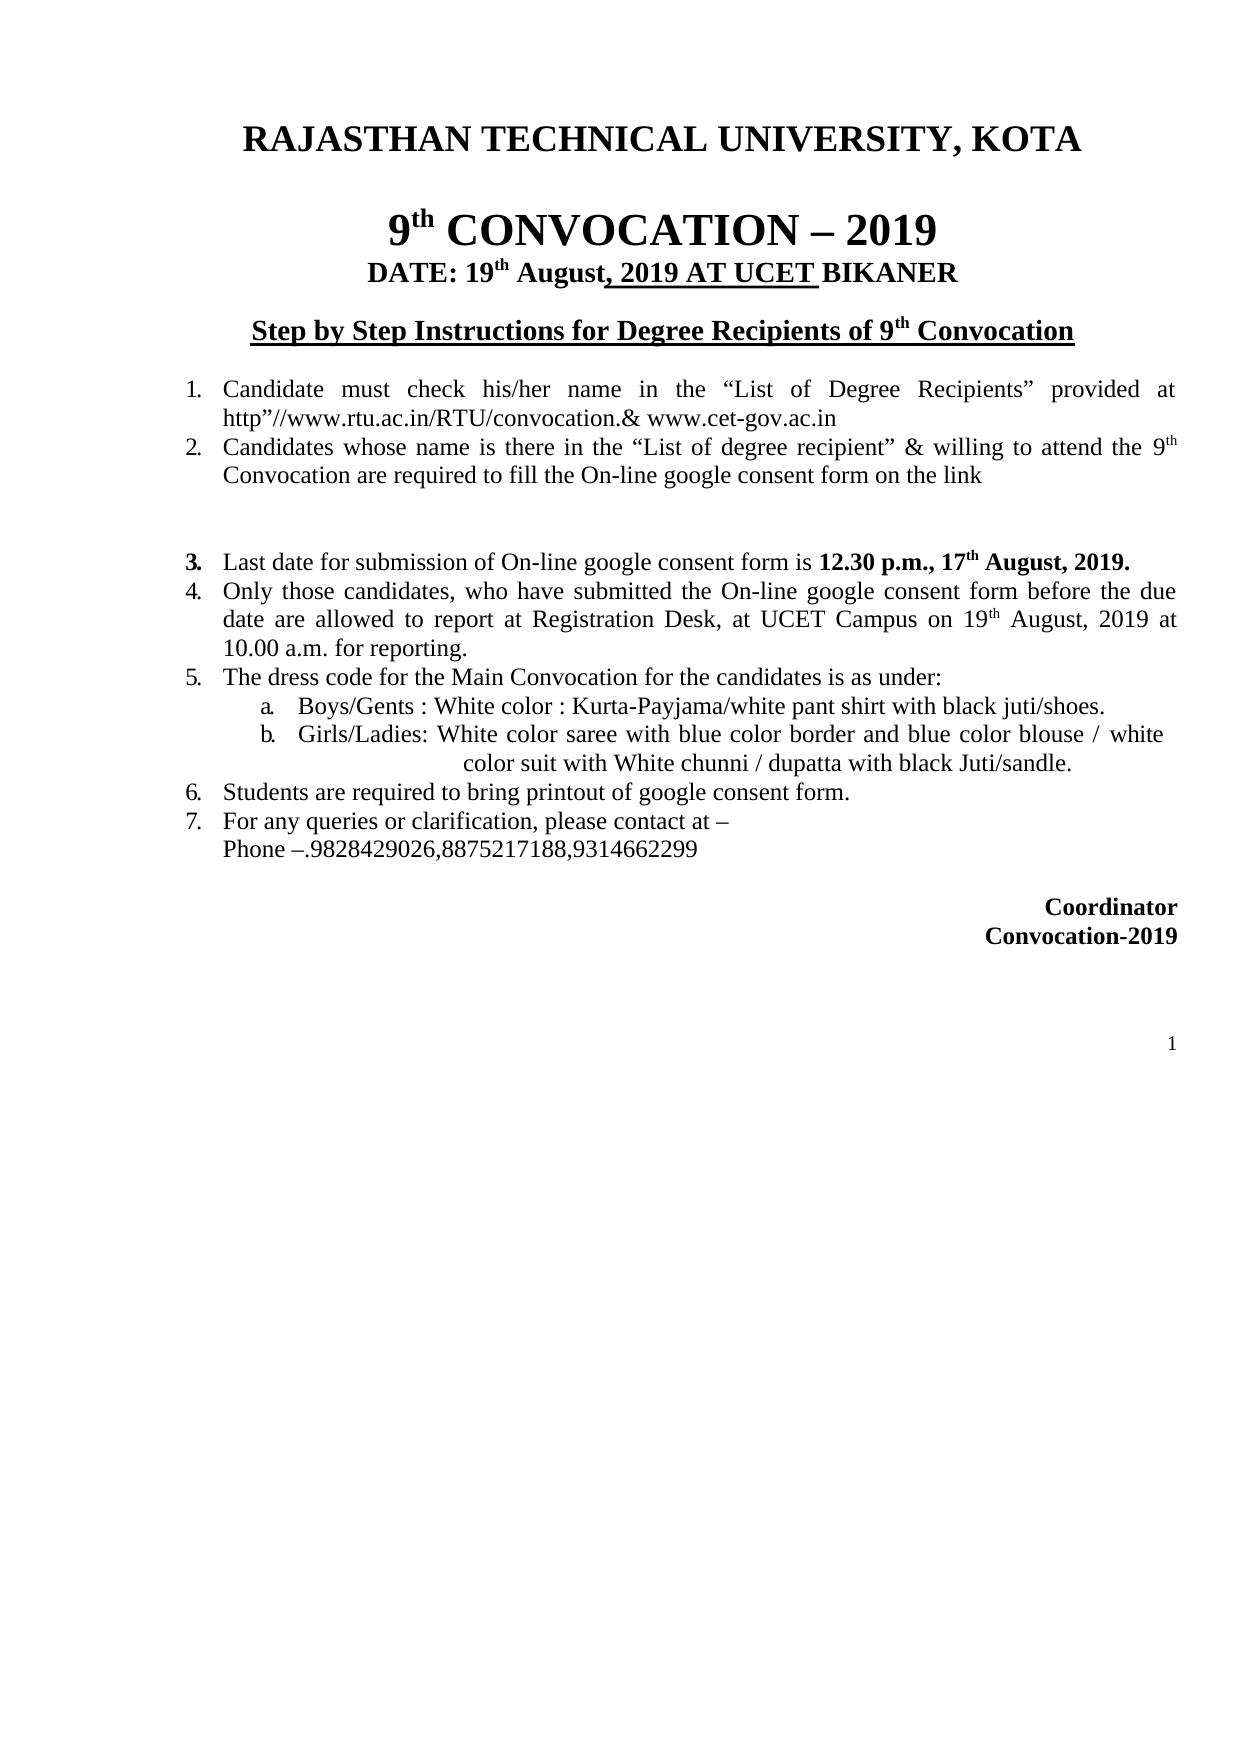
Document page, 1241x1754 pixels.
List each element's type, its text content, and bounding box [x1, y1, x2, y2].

subtitle DATE: 19th August, 2019 AT UCET BIKANER [241, 255, 1084, 289]
list The dress code for the Main Convocation for the candidates is as under: [185, 662, 1188, 691]
text Phone –.9828429026,8875217188,9314662299 [223, 834, 1188, 863]
list Boys/Gents : White color : Kurta-Payjama/white pant shirt with black juti/shoes. [260, 691, 1188, 719]
text Step by Step Instructions for Degree Recipients of 9th Convocation [241, 313, 1085, 346]
list Last date for submission of On-line google consent form is 12.30 p.m., 17th August, 2019. [185, 547, 1177, 576]
text 1 [173, 1031, 1177, 1055]
text Coordinator Convocation-2019 [984, 892, 1177, 949]
list Candidate must check his/her name in the “List of Degree Recipients” provided at http”//www.rtu.ac.in/RTU/convocation.& www.cet-gov.ac.in [185, 374, 1177, 432]
list Students are required to bring printout of google consent form. [185, 777, 1188, 806]
text RAJASTHAN TECHNICAL UNIVERSITY, KOTA [241, 116, 1084, 159]
list Girls/Ladies: White color saree with blue color border and blue color blouse / white color suit with White chunni / dupatta with black Juti/sandle. [260, 719, 1164, 777]
text 9th CONVOCATION – 2019 [241, 202, 1084, 255]
list Candidates whose name is there in the “List of degree recipient” & willing to attend the 9th Convocation are required to fill the On-line google consent form on the link [185, 432, 1177, 489]
list For any queries or clarification, please contact at – [185, 806, 729, 834]
list Only those candidates, who have submitted the On-line google consent form before the due date are allowed to report at Registration Desk, at UCET Campus on 19th August, 2019 at 10.00 a.m. for reporting. [185, 576, 1177, 662]
